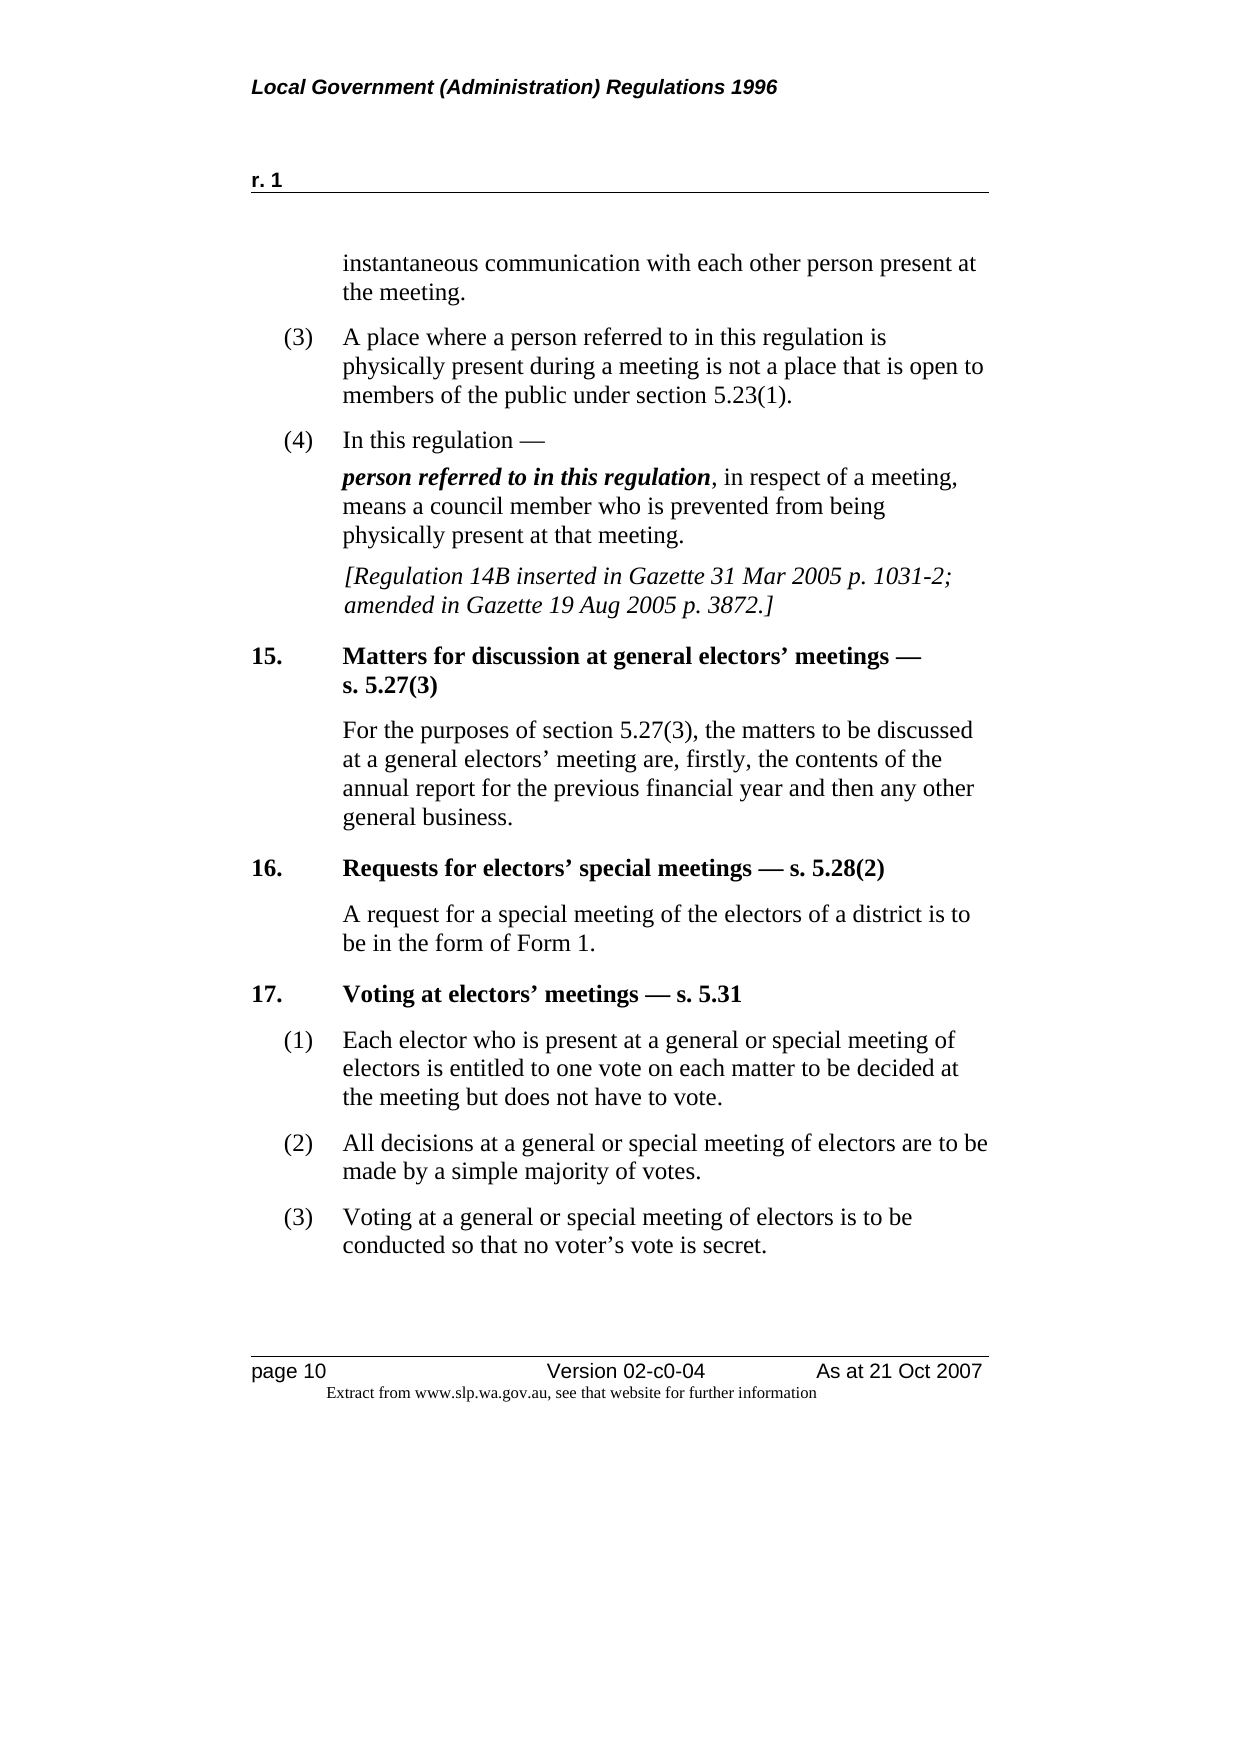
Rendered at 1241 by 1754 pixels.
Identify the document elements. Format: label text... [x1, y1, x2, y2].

subtitle 16. Requests for electors’ special meetings — s. 5.28(2) [251, 853, 989, 882]
text For the purposes of section 5.27(3), the matters to be discussed at a general electors’ meeting are, firstly, the contents of the annual report for the previous financial year and then any other general business. [251, 716, 989, 831]
text person referred to in this regulation, in respect of a meeting, means a council member who is prevented from being physically present at that meeting. [251, 462, 989, 548]
text (4) In this regulation — [251, 425, 989, 454]
text (3) A place where a person referred to in this regulation is physically present during a meeting is not a place that is open to members of the public under section 5.23(1). [251, 322, 989, 408]
subtitle 15. Matters for discussion at general electors’ meetings — s. 5.27(3) [251, 641, 989, 699]
text (2) All decisions at a general or special meeting of electors are to be made by a simple majority of votes. [251, 1128, 989, 1185]
text [Regulation 14B inserted in Gazette 31 Mar 2005 p. 1031-2; amended in Gazette 19 Aug 2005 p. 3872.] [251, 561, 989, 618]
subtitle 17. Voting at electors’ meetings — s. 5.31 [251, 979, 989, 1008]
text (1) Each elector who is present at a general or special meeting of electors is entitled to one vote on each matter to be decided at the meeting but does not have to vote. [251, 1025, 989, 1111]
text A request for a special meeting of the electors of a district is to be in the form of Form 1. [251, 899, 989, 956]
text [251, 248, 989, 306]
text (3) Voting at a general or special meeting of electors is to be conducted so that no voter’s vote is secret. [251, 1202, 989, 1259]
